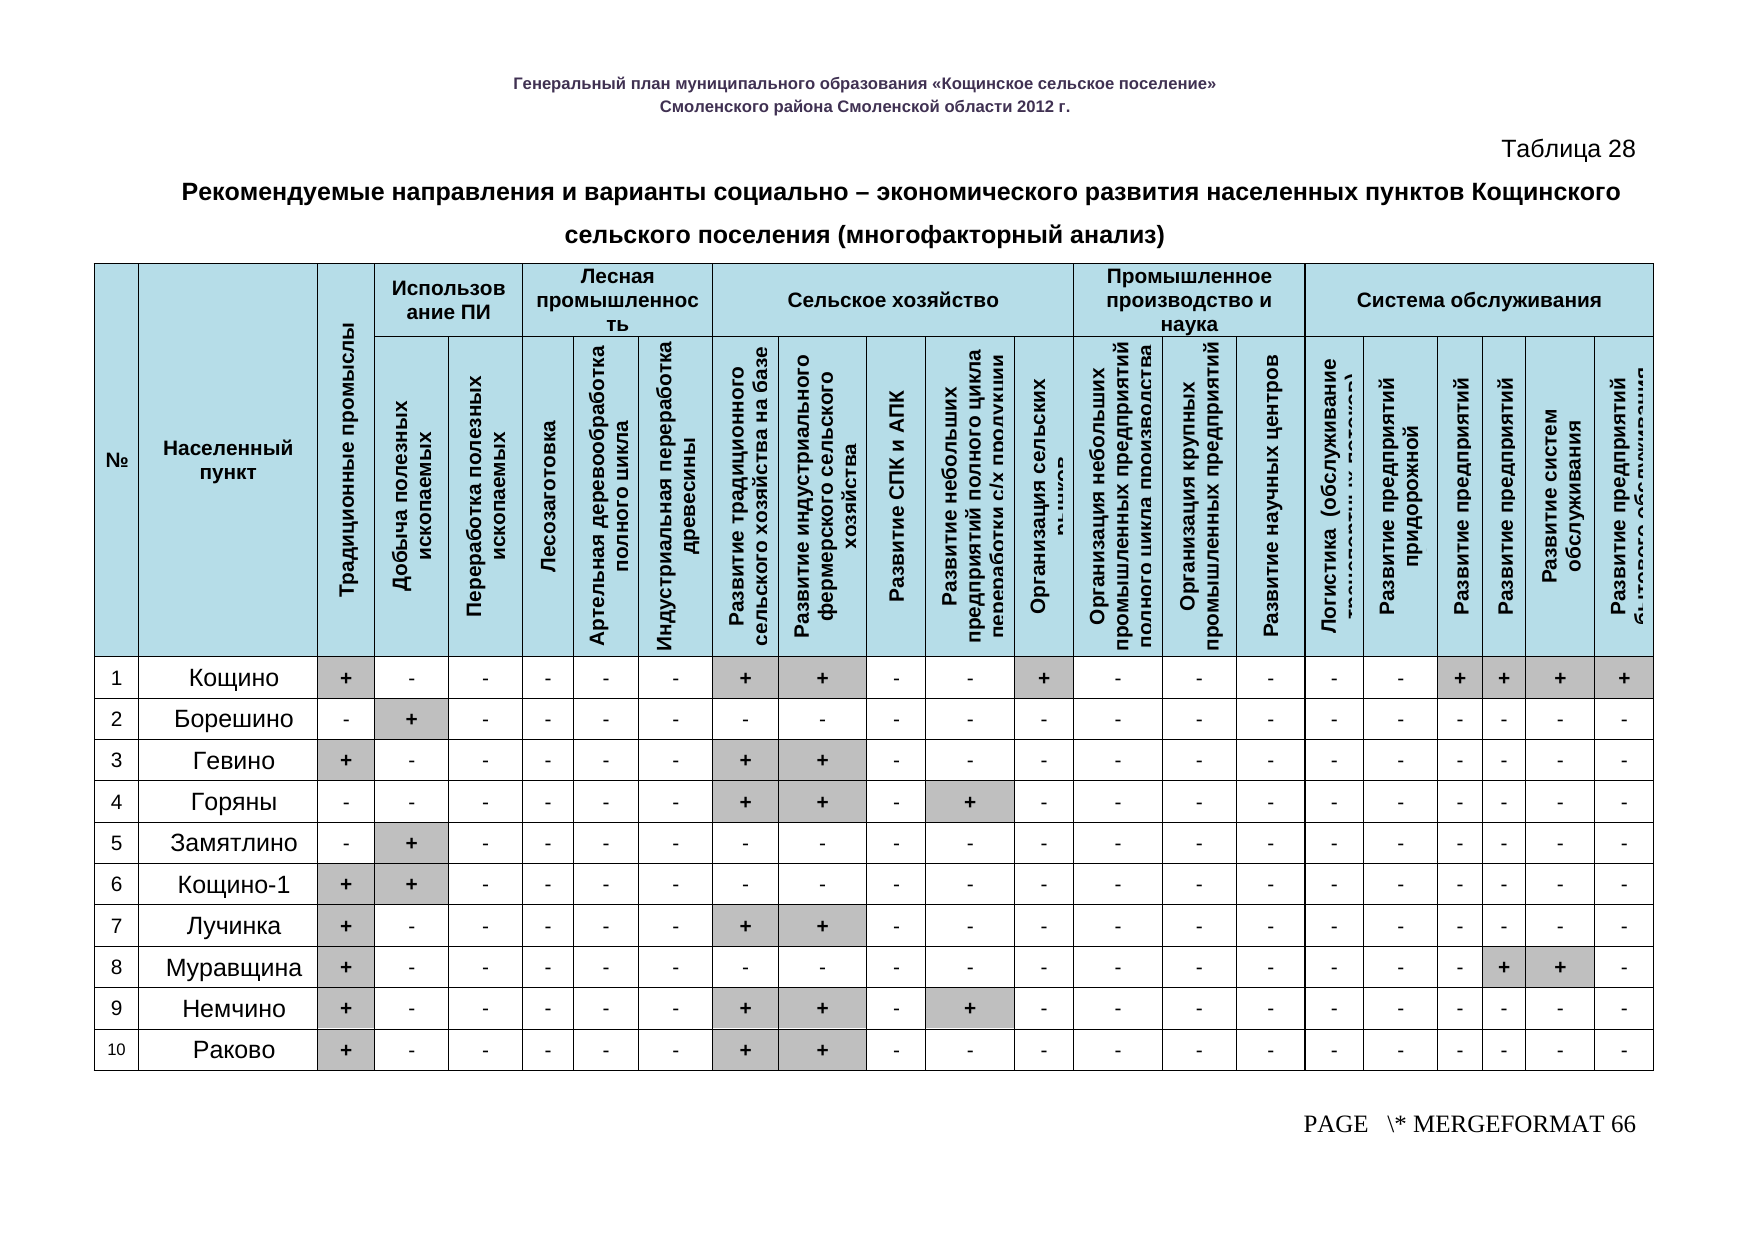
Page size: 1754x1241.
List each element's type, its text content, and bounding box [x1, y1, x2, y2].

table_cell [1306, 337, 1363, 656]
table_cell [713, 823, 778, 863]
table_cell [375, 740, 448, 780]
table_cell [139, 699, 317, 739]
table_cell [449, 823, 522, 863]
text Таблица 28 [94, 134, 1636, 162]
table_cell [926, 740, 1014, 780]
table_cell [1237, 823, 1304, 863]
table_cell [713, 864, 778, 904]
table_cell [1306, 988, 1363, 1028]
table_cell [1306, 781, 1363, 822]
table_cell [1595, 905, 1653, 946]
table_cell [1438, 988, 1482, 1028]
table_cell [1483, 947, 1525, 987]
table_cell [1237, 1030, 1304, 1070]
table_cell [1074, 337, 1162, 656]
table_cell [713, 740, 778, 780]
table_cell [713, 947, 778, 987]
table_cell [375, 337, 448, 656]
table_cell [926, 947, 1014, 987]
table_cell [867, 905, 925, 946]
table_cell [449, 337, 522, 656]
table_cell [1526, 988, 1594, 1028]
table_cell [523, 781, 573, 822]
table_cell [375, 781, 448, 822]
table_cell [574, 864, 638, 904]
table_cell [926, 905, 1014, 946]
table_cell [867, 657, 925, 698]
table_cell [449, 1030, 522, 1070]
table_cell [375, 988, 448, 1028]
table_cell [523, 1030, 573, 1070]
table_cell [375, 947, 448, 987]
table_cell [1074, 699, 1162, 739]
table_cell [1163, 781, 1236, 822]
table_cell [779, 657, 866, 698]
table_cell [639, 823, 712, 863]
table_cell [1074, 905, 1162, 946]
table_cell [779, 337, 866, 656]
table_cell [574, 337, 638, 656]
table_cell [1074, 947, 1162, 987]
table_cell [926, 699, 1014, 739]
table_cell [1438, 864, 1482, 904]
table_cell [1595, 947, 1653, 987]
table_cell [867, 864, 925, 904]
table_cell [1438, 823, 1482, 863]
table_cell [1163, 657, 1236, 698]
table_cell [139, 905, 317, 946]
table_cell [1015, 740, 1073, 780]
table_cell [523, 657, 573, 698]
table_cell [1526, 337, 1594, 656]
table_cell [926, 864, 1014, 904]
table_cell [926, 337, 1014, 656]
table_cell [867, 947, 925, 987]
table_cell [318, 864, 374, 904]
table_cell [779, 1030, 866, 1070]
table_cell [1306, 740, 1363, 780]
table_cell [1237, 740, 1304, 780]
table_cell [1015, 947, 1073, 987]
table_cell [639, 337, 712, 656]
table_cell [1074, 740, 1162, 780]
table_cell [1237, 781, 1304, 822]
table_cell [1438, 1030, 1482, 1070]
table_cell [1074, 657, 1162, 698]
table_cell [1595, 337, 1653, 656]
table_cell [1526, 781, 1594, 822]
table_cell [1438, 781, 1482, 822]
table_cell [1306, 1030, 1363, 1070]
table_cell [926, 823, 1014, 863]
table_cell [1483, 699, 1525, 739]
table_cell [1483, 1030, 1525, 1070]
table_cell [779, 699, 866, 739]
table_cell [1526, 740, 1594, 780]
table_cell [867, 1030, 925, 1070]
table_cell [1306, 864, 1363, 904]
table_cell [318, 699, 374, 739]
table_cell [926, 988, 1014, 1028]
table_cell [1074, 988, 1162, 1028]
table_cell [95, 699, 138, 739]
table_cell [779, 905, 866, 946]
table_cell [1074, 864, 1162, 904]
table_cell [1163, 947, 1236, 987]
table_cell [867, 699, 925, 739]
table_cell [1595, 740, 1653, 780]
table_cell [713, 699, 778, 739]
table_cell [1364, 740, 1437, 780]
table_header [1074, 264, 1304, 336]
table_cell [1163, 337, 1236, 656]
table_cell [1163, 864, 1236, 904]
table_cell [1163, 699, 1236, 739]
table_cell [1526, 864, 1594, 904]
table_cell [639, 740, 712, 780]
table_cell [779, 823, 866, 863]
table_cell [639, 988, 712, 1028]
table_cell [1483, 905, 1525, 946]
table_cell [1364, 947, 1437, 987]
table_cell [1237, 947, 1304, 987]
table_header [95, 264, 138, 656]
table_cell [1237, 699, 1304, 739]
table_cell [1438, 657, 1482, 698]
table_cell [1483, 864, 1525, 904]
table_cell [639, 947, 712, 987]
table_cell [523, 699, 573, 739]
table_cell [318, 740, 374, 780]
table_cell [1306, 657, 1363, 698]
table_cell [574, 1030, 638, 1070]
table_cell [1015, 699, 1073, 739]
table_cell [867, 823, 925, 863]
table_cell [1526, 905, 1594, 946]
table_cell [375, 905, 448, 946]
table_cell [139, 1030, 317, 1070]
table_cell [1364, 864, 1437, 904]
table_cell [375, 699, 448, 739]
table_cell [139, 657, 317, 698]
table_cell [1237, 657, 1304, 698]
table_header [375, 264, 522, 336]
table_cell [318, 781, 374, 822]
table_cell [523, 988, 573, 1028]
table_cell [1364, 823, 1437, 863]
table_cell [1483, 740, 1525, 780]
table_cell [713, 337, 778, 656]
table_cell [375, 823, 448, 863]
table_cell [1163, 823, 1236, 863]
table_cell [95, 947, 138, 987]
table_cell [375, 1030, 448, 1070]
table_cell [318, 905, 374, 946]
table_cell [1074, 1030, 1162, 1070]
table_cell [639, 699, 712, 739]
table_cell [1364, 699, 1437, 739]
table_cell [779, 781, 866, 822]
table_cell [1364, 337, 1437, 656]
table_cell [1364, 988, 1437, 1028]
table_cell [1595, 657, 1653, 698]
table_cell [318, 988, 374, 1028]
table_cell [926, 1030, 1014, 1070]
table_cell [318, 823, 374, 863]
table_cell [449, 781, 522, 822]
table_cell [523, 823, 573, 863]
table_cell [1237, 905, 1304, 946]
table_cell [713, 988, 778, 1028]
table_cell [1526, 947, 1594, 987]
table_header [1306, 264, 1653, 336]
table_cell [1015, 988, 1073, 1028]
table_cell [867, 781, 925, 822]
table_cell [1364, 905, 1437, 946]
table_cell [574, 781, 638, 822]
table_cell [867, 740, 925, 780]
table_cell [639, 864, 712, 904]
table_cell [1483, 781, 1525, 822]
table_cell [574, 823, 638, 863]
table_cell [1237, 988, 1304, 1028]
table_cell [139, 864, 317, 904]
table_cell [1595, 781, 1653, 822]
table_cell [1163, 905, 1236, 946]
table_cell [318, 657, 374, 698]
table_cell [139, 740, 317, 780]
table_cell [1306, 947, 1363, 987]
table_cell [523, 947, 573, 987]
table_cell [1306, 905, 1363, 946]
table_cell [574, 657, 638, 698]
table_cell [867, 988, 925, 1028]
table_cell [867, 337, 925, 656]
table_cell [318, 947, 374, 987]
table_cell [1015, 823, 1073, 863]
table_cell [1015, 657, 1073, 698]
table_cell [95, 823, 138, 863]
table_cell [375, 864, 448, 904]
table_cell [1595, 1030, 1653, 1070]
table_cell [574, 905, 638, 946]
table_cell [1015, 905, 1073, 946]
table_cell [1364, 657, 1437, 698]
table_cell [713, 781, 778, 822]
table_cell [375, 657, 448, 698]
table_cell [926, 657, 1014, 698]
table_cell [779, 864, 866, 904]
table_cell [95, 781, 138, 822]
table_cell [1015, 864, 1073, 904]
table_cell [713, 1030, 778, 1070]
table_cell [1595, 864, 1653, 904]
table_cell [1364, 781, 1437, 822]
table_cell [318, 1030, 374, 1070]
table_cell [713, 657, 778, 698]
text Рекомендуемые направления и варианты социально – экономического развития населенных пунктов Кощинского сельского поселения (многофакторный анализ) [94, 177, 1636, 249]
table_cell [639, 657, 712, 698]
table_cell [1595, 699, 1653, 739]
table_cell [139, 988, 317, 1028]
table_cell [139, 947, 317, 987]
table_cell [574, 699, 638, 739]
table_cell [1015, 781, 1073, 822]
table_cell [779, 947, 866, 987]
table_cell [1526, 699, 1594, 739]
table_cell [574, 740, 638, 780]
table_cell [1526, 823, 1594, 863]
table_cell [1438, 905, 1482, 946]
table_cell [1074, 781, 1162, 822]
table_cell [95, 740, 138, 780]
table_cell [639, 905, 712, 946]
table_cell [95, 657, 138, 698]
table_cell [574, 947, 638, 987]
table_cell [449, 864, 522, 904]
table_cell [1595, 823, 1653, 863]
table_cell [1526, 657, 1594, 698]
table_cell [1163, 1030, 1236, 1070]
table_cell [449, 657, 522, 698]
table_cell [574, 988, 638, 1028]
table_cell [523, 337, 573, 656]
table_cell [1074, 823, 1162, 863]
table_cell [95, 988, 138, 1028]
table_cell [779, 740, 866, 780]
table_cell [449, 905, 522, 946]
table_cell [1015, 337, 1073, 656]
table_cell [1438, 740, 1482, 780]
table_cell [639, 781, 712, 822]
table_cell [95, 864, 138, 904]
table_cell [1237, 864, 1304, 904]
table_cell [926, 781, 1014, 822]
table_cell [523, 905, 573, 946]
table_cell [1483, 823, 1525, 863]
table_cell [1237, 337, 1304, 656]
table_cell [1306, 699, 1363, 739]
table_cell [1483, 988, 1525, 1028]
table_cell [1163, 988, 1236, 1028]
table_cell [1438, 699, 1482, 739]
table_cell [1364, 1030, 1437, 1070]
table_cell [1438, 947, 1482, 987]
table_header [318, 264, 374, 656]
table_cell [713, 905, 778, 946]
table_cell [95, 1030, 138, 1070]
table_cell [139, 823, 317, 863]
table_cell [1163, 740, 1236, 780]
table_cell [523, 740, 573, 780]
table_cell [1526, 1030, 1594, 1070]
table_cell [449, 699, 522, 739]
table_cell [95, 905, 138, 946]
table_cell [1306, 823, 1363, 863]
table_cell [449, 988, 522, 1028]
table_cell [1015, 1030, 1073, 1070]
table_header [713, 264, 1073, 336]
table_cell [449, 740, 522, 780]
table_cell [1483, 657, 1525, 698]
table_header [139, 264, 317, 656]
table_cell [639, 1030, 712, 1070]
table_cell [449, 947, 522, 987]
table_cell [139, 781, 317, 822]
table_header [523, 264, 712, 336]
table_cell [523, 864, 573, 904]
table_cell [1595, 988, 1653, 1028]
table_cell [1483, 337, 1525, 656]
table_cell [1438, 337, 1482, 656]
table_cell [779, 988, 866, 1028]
